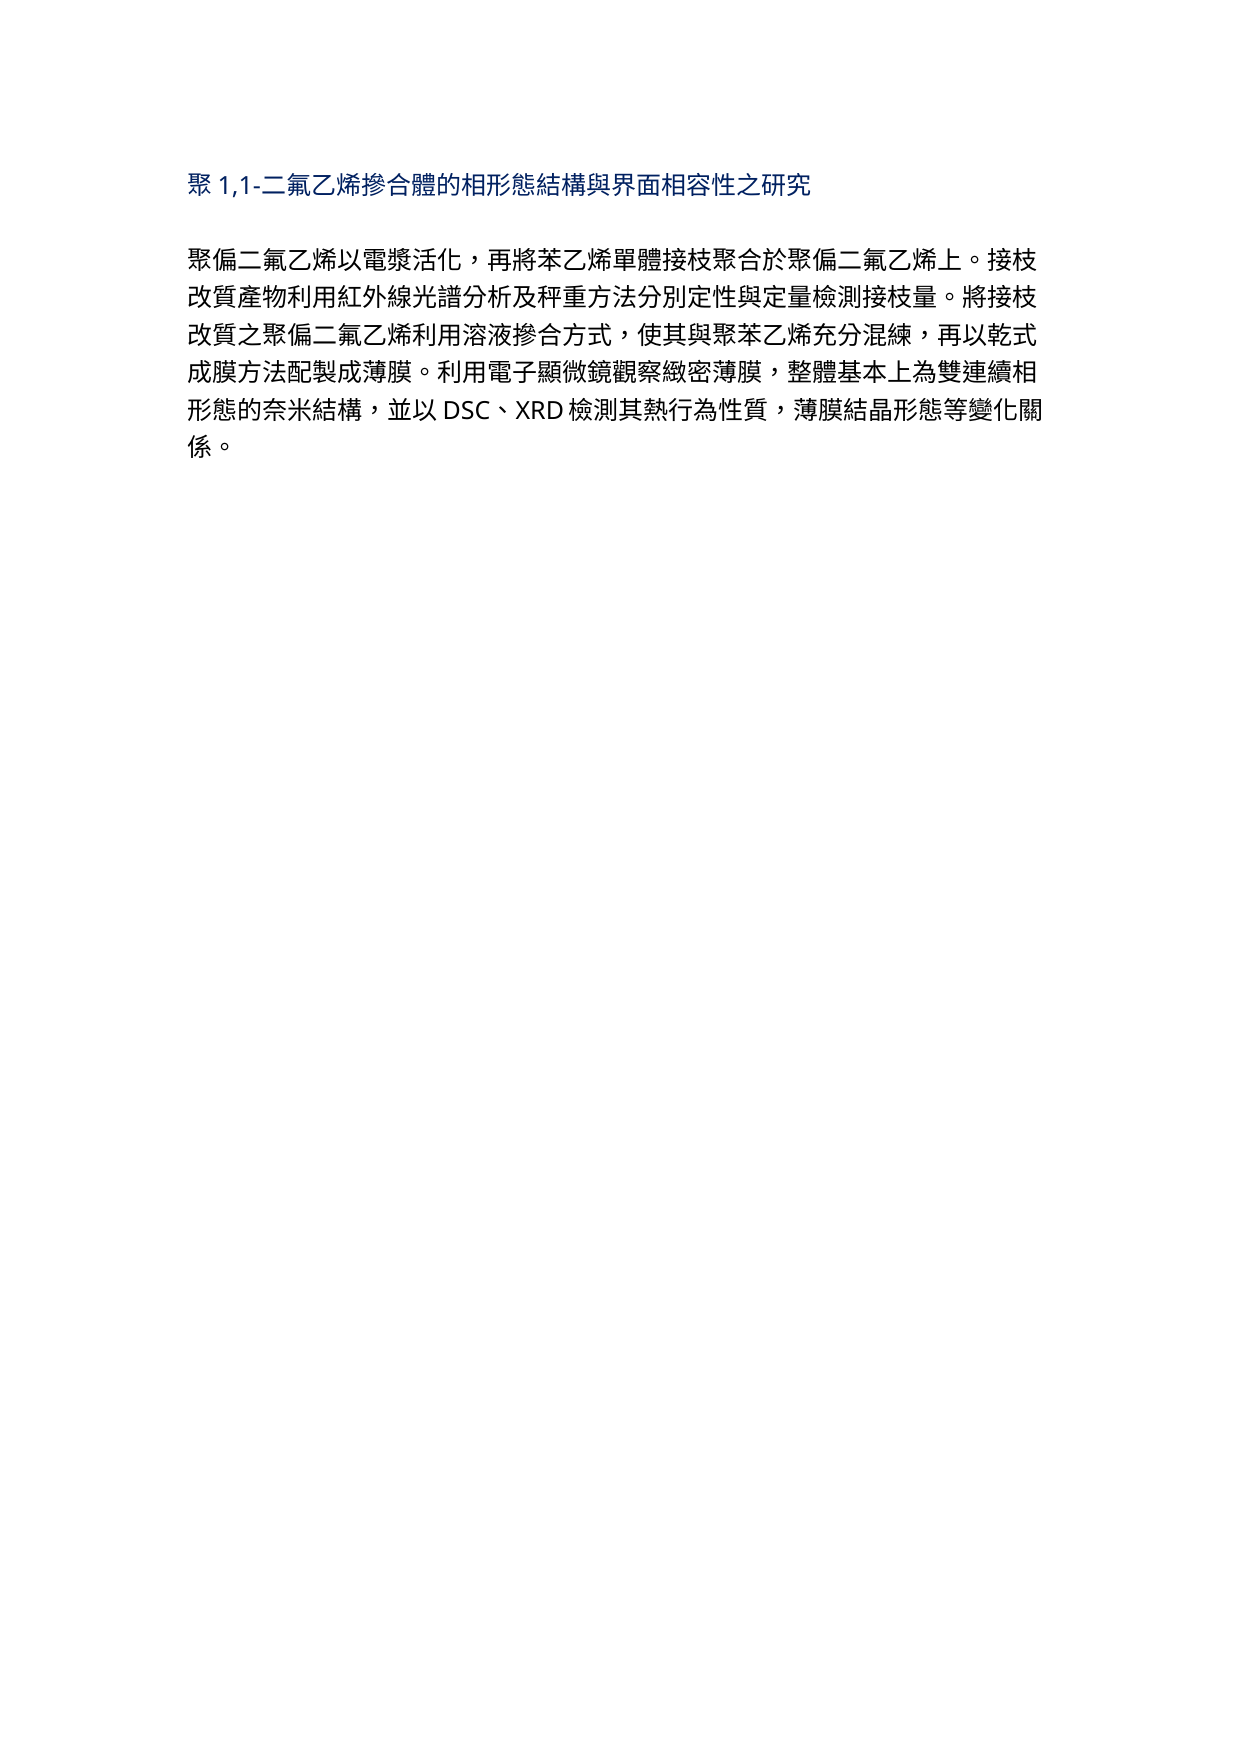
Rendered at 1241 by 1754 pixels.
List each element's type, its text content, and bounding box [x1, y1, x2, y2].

text 聚1,1-二氟乙烯摻合體的相形態結構與界面相容性之研究 [187, 164, 1053, 202]
text 聚偏二氟乙烯以電漿活化，再將苯乙烯單體接枝聚合於聚偏二氟乙烯上。接枝改質產物利用紅外線光譜分析及秤重方法分別定性與定量檢測接枝量。將接枝改質之聚偏二氟乙烯利用溶液摻合方式，使其與聚苯乙烯充分混練，再以乾式成膜方法配製成薄膜。利用電子顯微鏡觀察緻密薄膜，整體基本上為雙連續相形態的奈米結構，並以DSC、XRD檢測其熱行為性質，薄膜結晶形態等變化關係。 [187, 239, 1053, 464]
